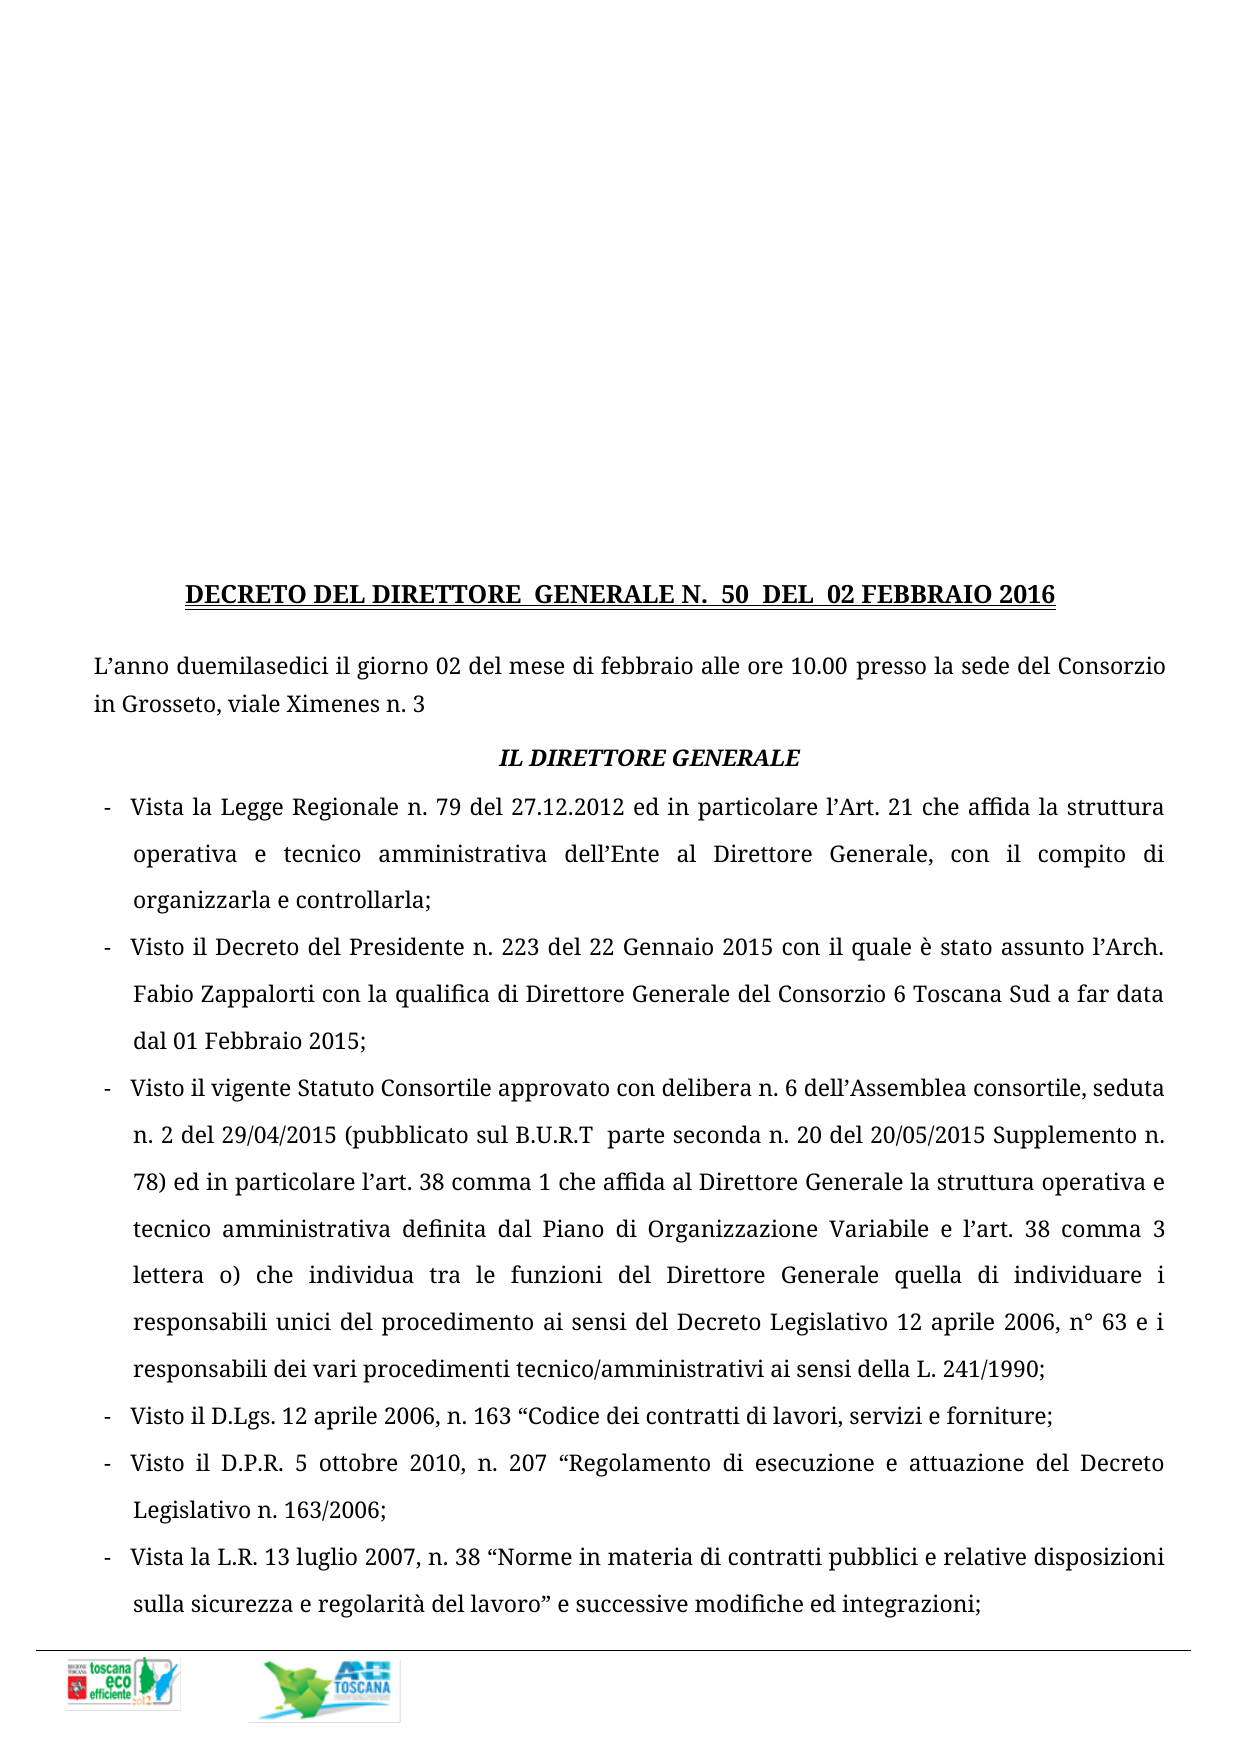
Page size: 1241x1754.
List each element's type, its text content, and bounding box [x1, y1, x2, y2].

list Vista la Legge Regionale n. 79 del 27.12.2012 ed in particolare l’Art. 21 che affida la struttura operativa e tecnico amministrativa dell’Ente al Direttore Generale, con il compito di organizzarla e controllarla; [103, 791, 1167, 916]
picture [65, 1657, 182, 1713]
list Visto il Decreto del Presidente n. 223 del 22 Gennaio 2015 con il quale è stato assunto l’Arch. Fabio Zappalorti con la qualifica di Direttore Generale del Consorzio 6 Toscana Sud a far data dal 01 Febbraio 2015; [103, 931, 1167, 1056]
text L’anno duemilasedici il giorno 02 del mese di febbraio alle ore 10.00 presso la sede del Consorzio in Grosseto, viale Ximenes n. 3 [93, 645, 1167, 720]
list Visto il D.Lgs. 12 aprile 2006, n. 163 “Codice dei contratti di lavori, servizi e forniture; [103, 1400, 1167, 1431]
text DECRETO DEL DIRETTORE GENERALE N. 50 DEL 02 FEBBRAIO 2016 [74, 577, 1167, 611]
text IL DIRETTORE GENERALE [132, 736, 1167, 774]
list Vista la L.R. 13 luglio 2007, n. 38 “Norme in materia di contratti pubblici e relative disposizioni sulla sicurezza e regolarità del lavoro” e successive modifiche ed integrazioni; [103, 1541, 1167, 1619]
list Visto il D.P.R. 5 ottobre 2010, n. 207 “Regolamento di esecuzione e attuazione del Decreto Legislativo n. 163/2006; [103, 1447, 1167, 1525]
picture [249, 1660, 402, 1726]
list Visto il vigente Statuto Consortile approvato con delibera n. 6 dell’Assemblea consortile, seduta n. 2 del 29/04/2015 (pubblicato sul B.U.R.T parte seconda n. 20 del 20/05/2015 Supplemento n. 78) ed in particolare l’art. 38 comma 1 che affida al Direttore Generale la struttura operativa e tecnico amministrativa definita dal Piano di Organizzazione Variabile e l’art. 38 comma 3 lettera o) che individua tra le funzioni del Direttore Generale quella di individuare i responsabili unici del procedimento ai sensi del Decreto Legislativo 12 aprile 2006, n° 63 e i responsabili dei vari procedimenti tecnico/amministrativi ai sensi della L. 241/1990; [103, 1072, 1167, 1384]
